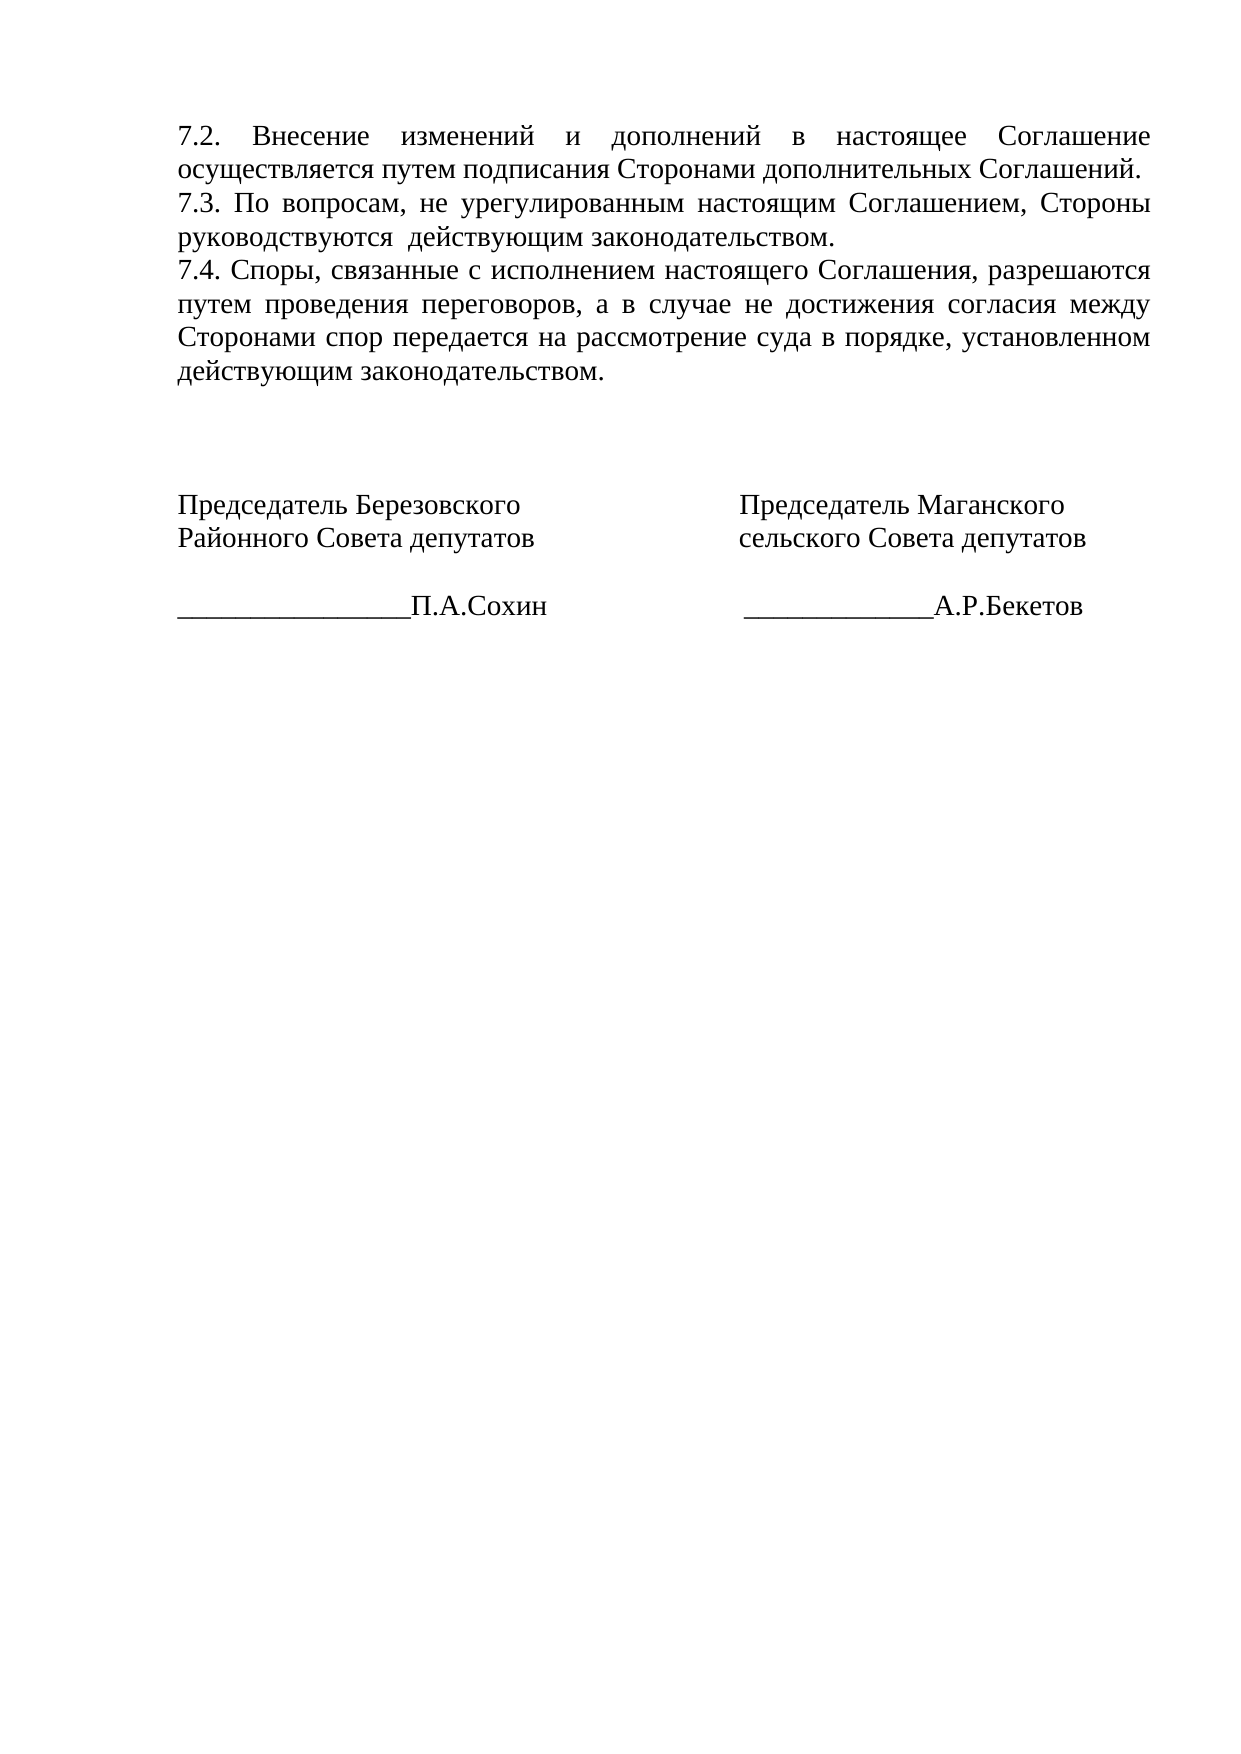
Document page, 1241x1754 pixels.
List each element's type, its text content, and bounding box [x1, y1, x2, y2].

text Председатель Березовского Председатель Маганского [177, 487, 1152, 521]
text Районного Совета депутатов сельского Совета депутатов [177, 521, 1152, 554]
text 7.3. По вопросам, не урегулированным настоящим Соглашением, Стороны руководствуются действующим законодательством. [177, 185, 1152, 252]
text 7.2. Внесение изменений и дополнений в настоящее Соглашение осуществляется путем подписания Сторонами дополнительных Соглашений. [177, 118, 1152, 185]
text ________________П.А.Сохин _____________А.Р.Бекетов [177, 588, 1152, 621]
text 7.4. Споры, связанные с исполнением настоящего Соглашения, разрешаются путем проведения переговоров, а в случае не достижения согласия между Сторонами спор передается на рассмотрение суда в порядке, установленном действующим законодательством. [177, 252, 1152, 386]
